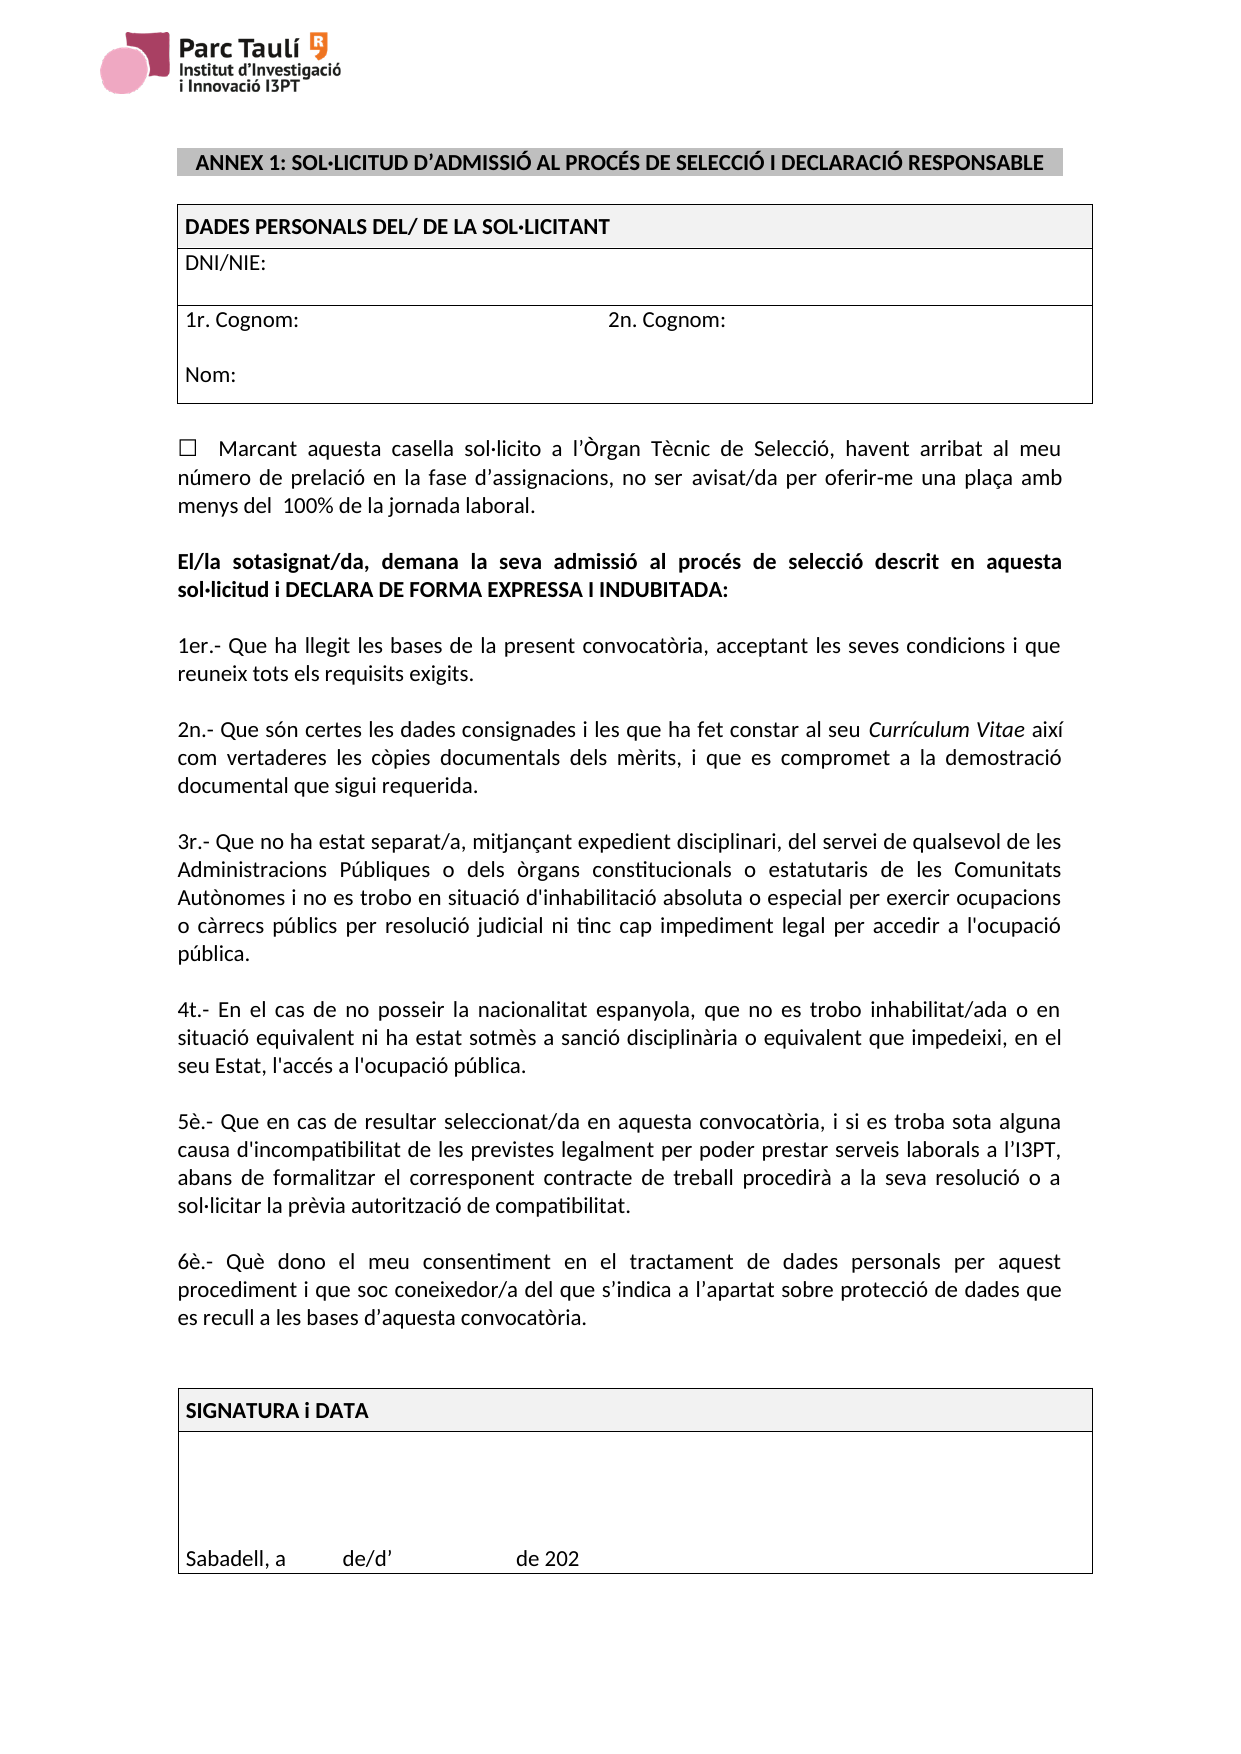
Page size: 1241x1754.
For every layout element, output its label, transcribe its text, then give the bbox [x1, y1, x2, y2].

text Marcant aquesta casella sol·licito a l’Òrgan Tècnic de Selecció, havent arribat al meu número de prelació en la fase d’assignacions, no ser avisat/da per oferir-me una plaça amb menys del 100% de la jornada laboral. [177, 432, 1063, 519]
picture [100, 32, 341, 94]
text ANNEX 1: SOL·LICITUD D’ADMISSIÓ AL PROCÉS DE SELECCIÓ I DECLARACIÓ RESPONSABLE [177, 148, 1063, 176]
table_cell Sabadell, a de/d’ de 202 [179, 1432, 1092, 1572]
text El/la sotasignat/da, demana la seva admissió al procés de selecció descrit en aquesta sol·licitud i DECLARA DE FORMA EXPRESSA I INDUBITADA: [177, 547, 1063, 603]
table_cell DNI/NIE: [178, 249, 1092, 304]
text 4t.- En el cas de no posseir la nacionalitat espanyola, que no es trobo inhabilitat/ada o en situació equivalent ni ha estat sotmès a sanció disciplinària o equivalent que impedeixi, en el seu Estat, l'accés a l'ocupació pública. [177, 995, 1063, 1079]
table_header DADES PERSONALS DEL/ DE LA SOL·LICITANT [178, 205, 1092, 247]
text 3r.- Que no ha estat separat/a, mitjançant expedient disciplinari, del servei de qualsevol de les Administracions Públiques o dels òrgans constitucionals o estatutaris de les Comunitats Autònomes i no es trobo en situació d'inhabilitació absoluta o especial per exercir ocupacions o càrrecs públics per resolució judicial ni tinc cap impediment legal per accedir a l'ocupació pública. [177, 827, 1063, 967]
text 6è.- Què dono el meu consentiment en el tractament de dades personals per aquest procediment i que soc coneixedor/a del que s’indica a l’apartat sobre protecció de dades que es recull a les bases d’aquesta convocatòria. [177, 1247, 1063, 1331]
table_header SIGNATURA i DATA [179, 1389, 1092, 1431]
table_cell 1r. Cognom: 2n. Cognom: Nom: [178, 306, 1092, 402]
text 1er.- Que ha llegit les bases de la present convocatòria, acceptant les seves condicions i que reuneix tots els requisits exigits. [177, 631, 1063, 687]
text 2n.- Que són certes les dades consignades i les que ha fet constar al seu Currículum Vitae així com vertaderes les còpies documentals dels mèrits, i que es compromet a la demostració documental que sigui requerida. [177, 715, 1063, 799]
text 5è.- Que en cas de resultar seleccionat/da en aquesta convocatòria, i si es troba sota alguna causa d'incompatibilitat de les previstes legalment per poder prestar serveis laborals a l’I3PT, abans de formalitzar el corresponent contracte de treball procedirà a la seva resolució o a sol·licitar la prèvia autorització de compatibilitat. [177, 1107, 1063, 1219]
